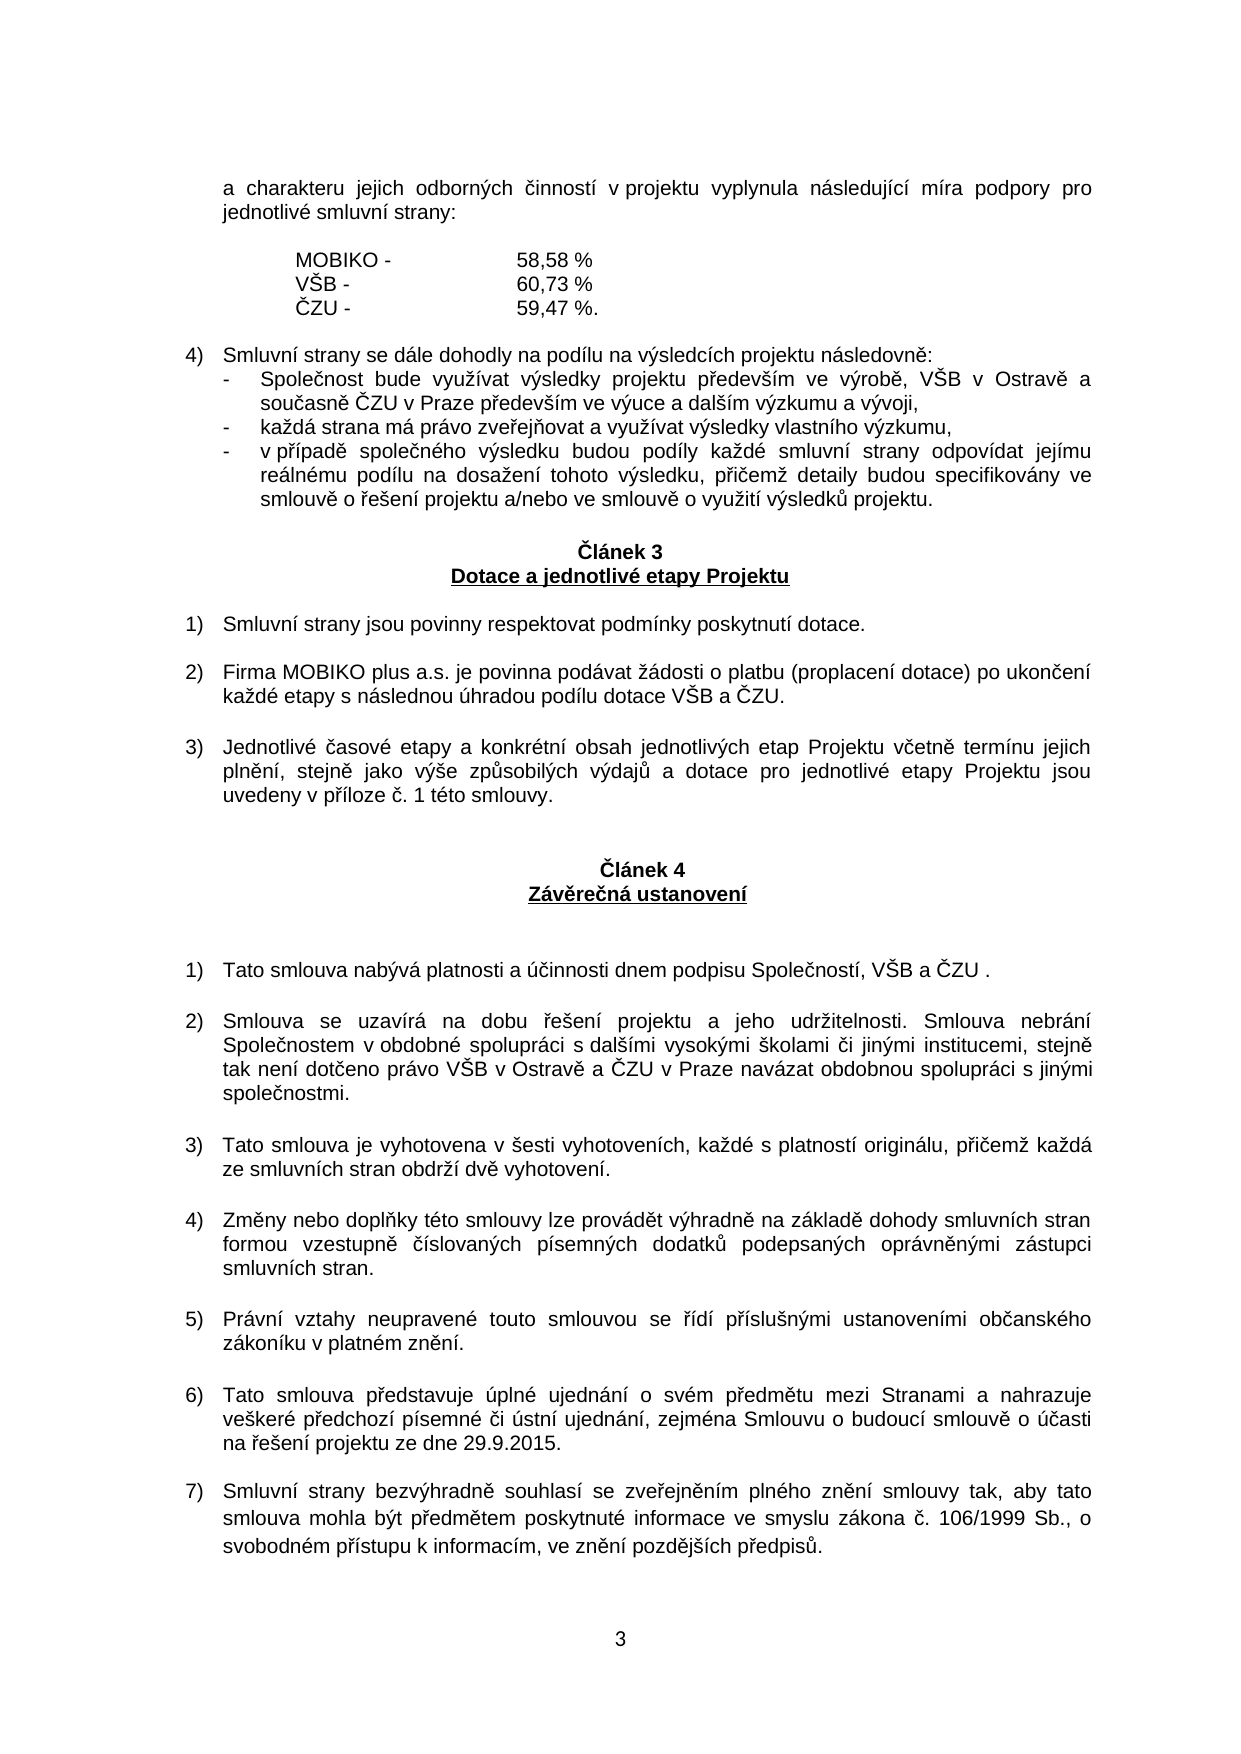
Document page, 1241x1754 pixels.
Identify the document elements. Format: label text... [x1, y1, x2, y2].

list Smluvní strany jsou povinny respektovat podmínky poskytnutí dotace. [185, 612, 1093, 636]
list Tato smlouva představuje úplné ujednání o svém předmětu mezi Stranami a nahrazuje veškeré předchozí písemné či ústní ujednání, zejména Smlouvu o budoucí smlouvě o účasti na řešení projektu ze dne 29.9.2015. [185, 1383, 1093, 1454]
text ČZU - 59,47 %. [221, 295, 1093, 319]
list Smluvní strany se dále dohodly na podílu na výsledcích projektu následovně: [185, 343, 1093, 367]
list Změny nebo doplňky této smlouvy lze provádět výhradně na základě dohody smluvních stran formou vzestupně číslovaných písemných dodatků podepsaných oprávněnými zástupci smluvních stran. [185, 1208, 1093, 1280]
list každá strana má právo zveřejňovat a využívat výsledky vlastního výzkumu, [223, 415, 1093, 439]
text MOBIKO - 58,58 % [221, 247, 1093, 271]
text Článek 4 [192, 858, 1093, 882]
list Smluvní strany bezvýhradně souhlasí se zveřejněním plného znění smlouvy tak, aby tato smlouva mohla být předmětem poskytnuté informace ve smyslu zákona č. 106/1999 Sb., o svobodném přístupu k informacím, ve znění pozdějších předpisů. [185, 1478, 1093, 1557]
text VŠB - 60,73 % [221, 271, 1093, 295]
list a charakteru jejich odborných činností v projektu vyplynula následující míra podpory pro jednotlivé smluvní strany: [223, 176, 1093, 223]
text Závěrečná ustanovení [148, 882, 1093, 906]
list Smlouva se uzavírá na dobu řešení projektu a jeho udržitelnosti. Smlouva nebrání Společnostem v obdobné spolupráci s dalšími vysokými školami či jinými institucemi, stejně tak není dotčeno právo VŠB v Ostravě a ČZU v Praze navázat obdobnou spolupráci s jinými společnostmi. [185, 1009, 1093, 1105]
list Tato smlouva nabývá platnosti a účinnosti dnem podpisu Společností, VŠB a ČZU . [185, 958, 1093, 982]
list Společnost bude využívat výsledky projektu především ve výrobě, VŠB v Ostravě a současně ČZU v Praze především ve výuce a dalším výzkumu a vývoji, [223, 367, 1093, 415]
list Právní vztahy neupravené touto smlouvou se řídí příslušnými ustanoveními občanského zákoníku v platném znění. [185, 1307, 1093, 1355]
text Dotace a jednotlivé etapy Projektu [148, 564, 1093, 588]
list v případě společného výsledku budou podíly každé smluvní strany odpovídat jejímu reálnému podílu na dosažení tohoto výsledku, přičemž detaily budou specifikovány ve smlouvě o řešení projektu a/nebo ve smlouvě o využití výsledků projektu. [223, 439, 1093, 511]
text Článek 3 [148, 540, 1093, 564]
list Tato smlouva je vyhotovena v šesti vyhotoveních, každé s platností originálu, přičemž každá ze smluvních stran obdrží dvě vyhotovení. [185, 1132, 1093, 1180]
list Firma MOBIKO plus a.s. je povinna podávat žádosti o platbu (proplacení dotace) po ukončení každé etapy s následnou úhradou podílu dotace VŠB a ČZU. [185, 659, 1093, 707]
list Jednotlivé časové etapy a konkrétní obsah jednotlivých etap Projektu včetně termínu jejich plnění, stejně jako výše způsobilých výdajů a dotace pro jednotlivé etapy Projektu jsou uvedeny v příloze č. 1 této smlouvy. [185, 735, 1093, 807]
